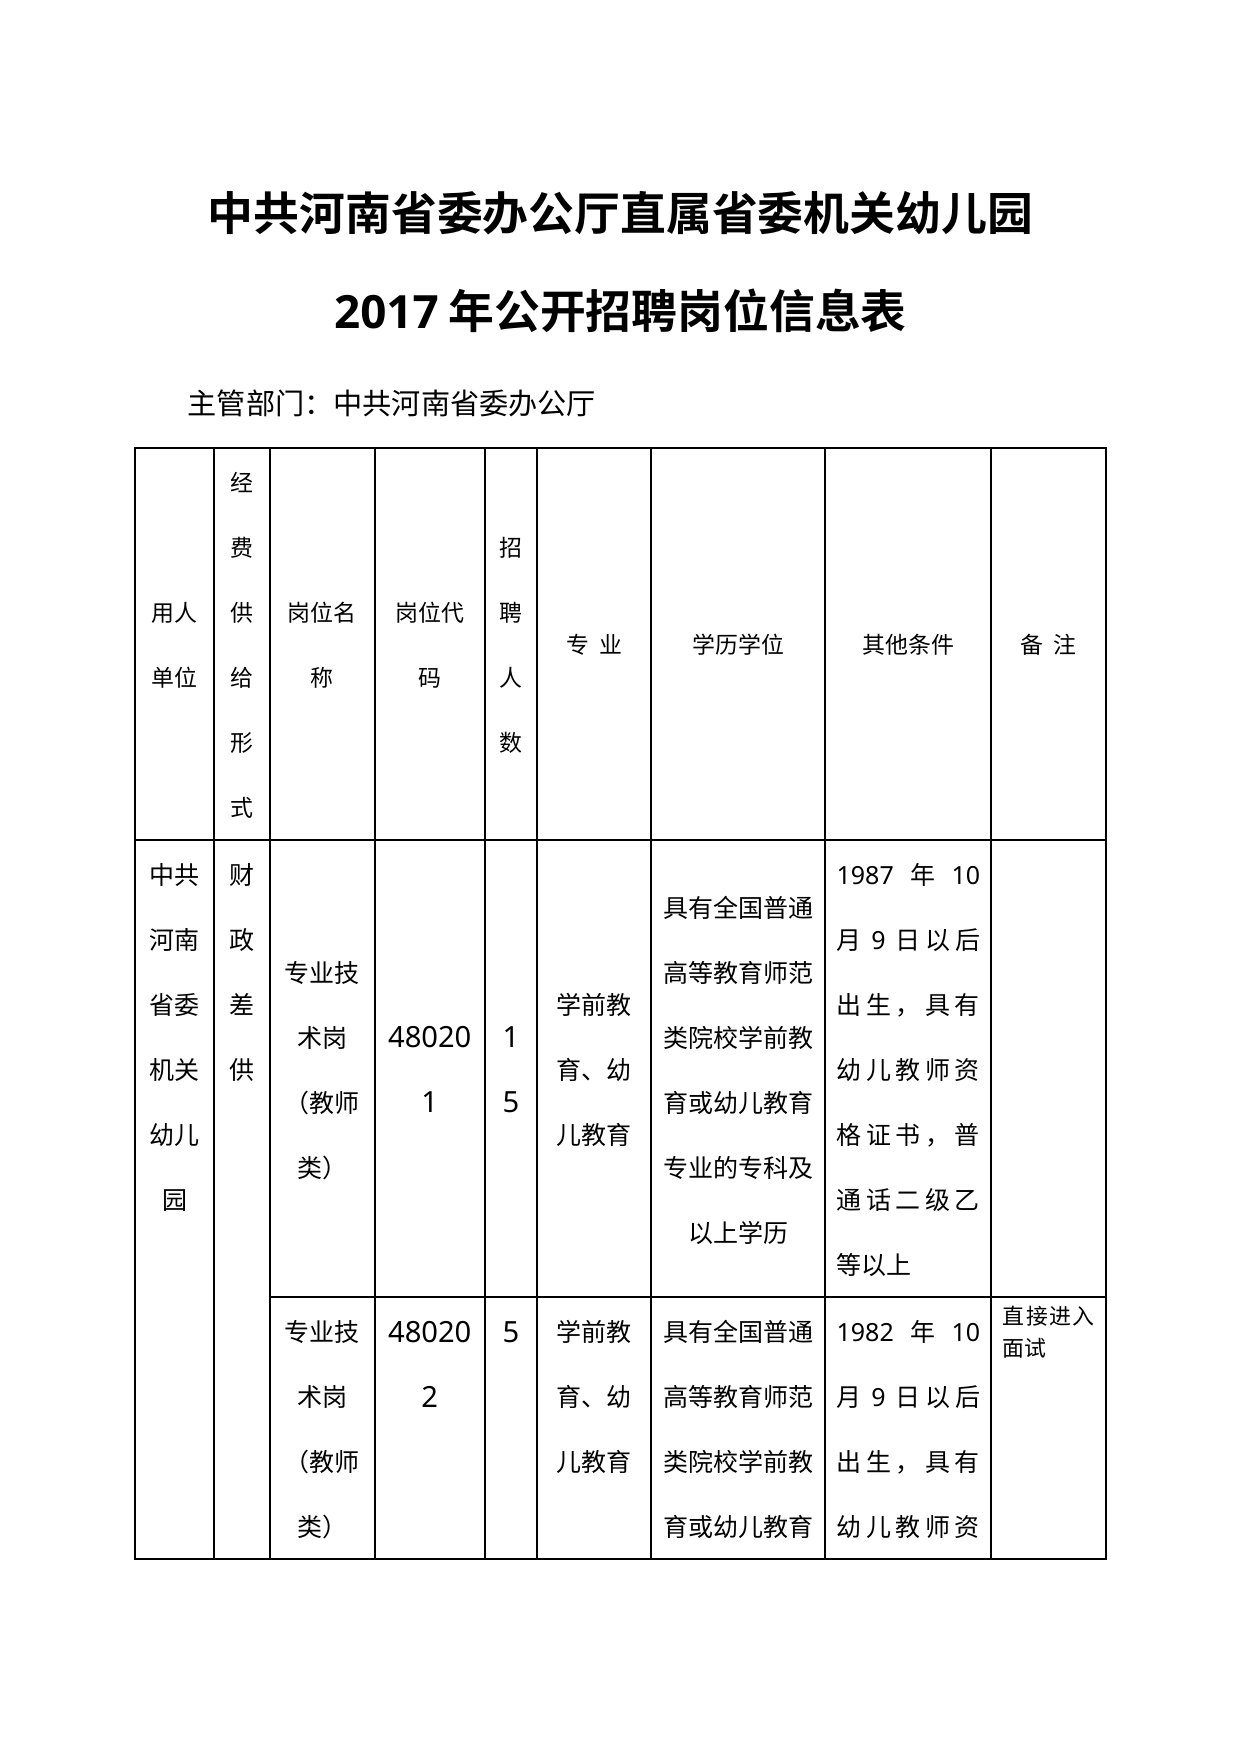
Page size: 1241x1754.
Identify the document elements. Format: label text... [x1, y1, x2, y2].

table_cell 专业技术岗（教师类） [271, 841, 374, 1296]
table_header 学历学位 [652, 449, 824, 839]
table_header 经费供给形式 [215, 449, 269, 839]
table_cell 中共河南省委机关幼儿园 [136, 841, 213, 1558]
table_cell 学前教育、幼儿教育 [538, 1298, 650, 1558]
table_cell 学前教育、幼儿教育 [538, 841, 650, 1296]
table_cell 1987年10月9日以后出生，具有幼儿教师资格证书，普通话二级乙等以上 [826, 841, 990, 1296]
table_cell 专业技术岗（教师类） [271, 1298, 374, 1558]
text 主管部门：中共河南省委办公厅 [187, 369, 1053, 434]
table_header 招聘人数 [486, 449, 536, 839]
table_cell 480202 [376, 1298, 484, 1558]
table_header 岗位名称 [271, 449, 374, 839]
table_cell 5 [486, 1298, 536, 1558]
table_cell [826, 1298, 990, 1558]
table_header 专 业 [538, 449, 650, 839]
table_cell [992, 841, 1105, 1296]
table_cell 直接进入面试 [992, 1298, 1105, 1558]
table_cell 15 [486, 841, 536, 1296]
table_cell 具有全国普通高等教育师范类院校学前教育或幼儿教育专业的专科及以上学历 [652, 841, 824, 1296]
table_header 岗位代码 [376, 449, 484, 839]
table_cell 480201 [376, 841, 484, 1296]
table_cell 财政差供 [215, 841, 269, 1558]
text 中共河南省委办公厅直属省委机关幼儿园2017年公开招聘岗位信息表 [187, 162, 1053, 357]
table_header 用人单位 [136, 449, 213, 839]
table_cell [652, 1298, 824, 1558]
table_header 备 注 [992, 449, 1105, 839]
table_header 其他条件 [826, 449, 990, 839]
